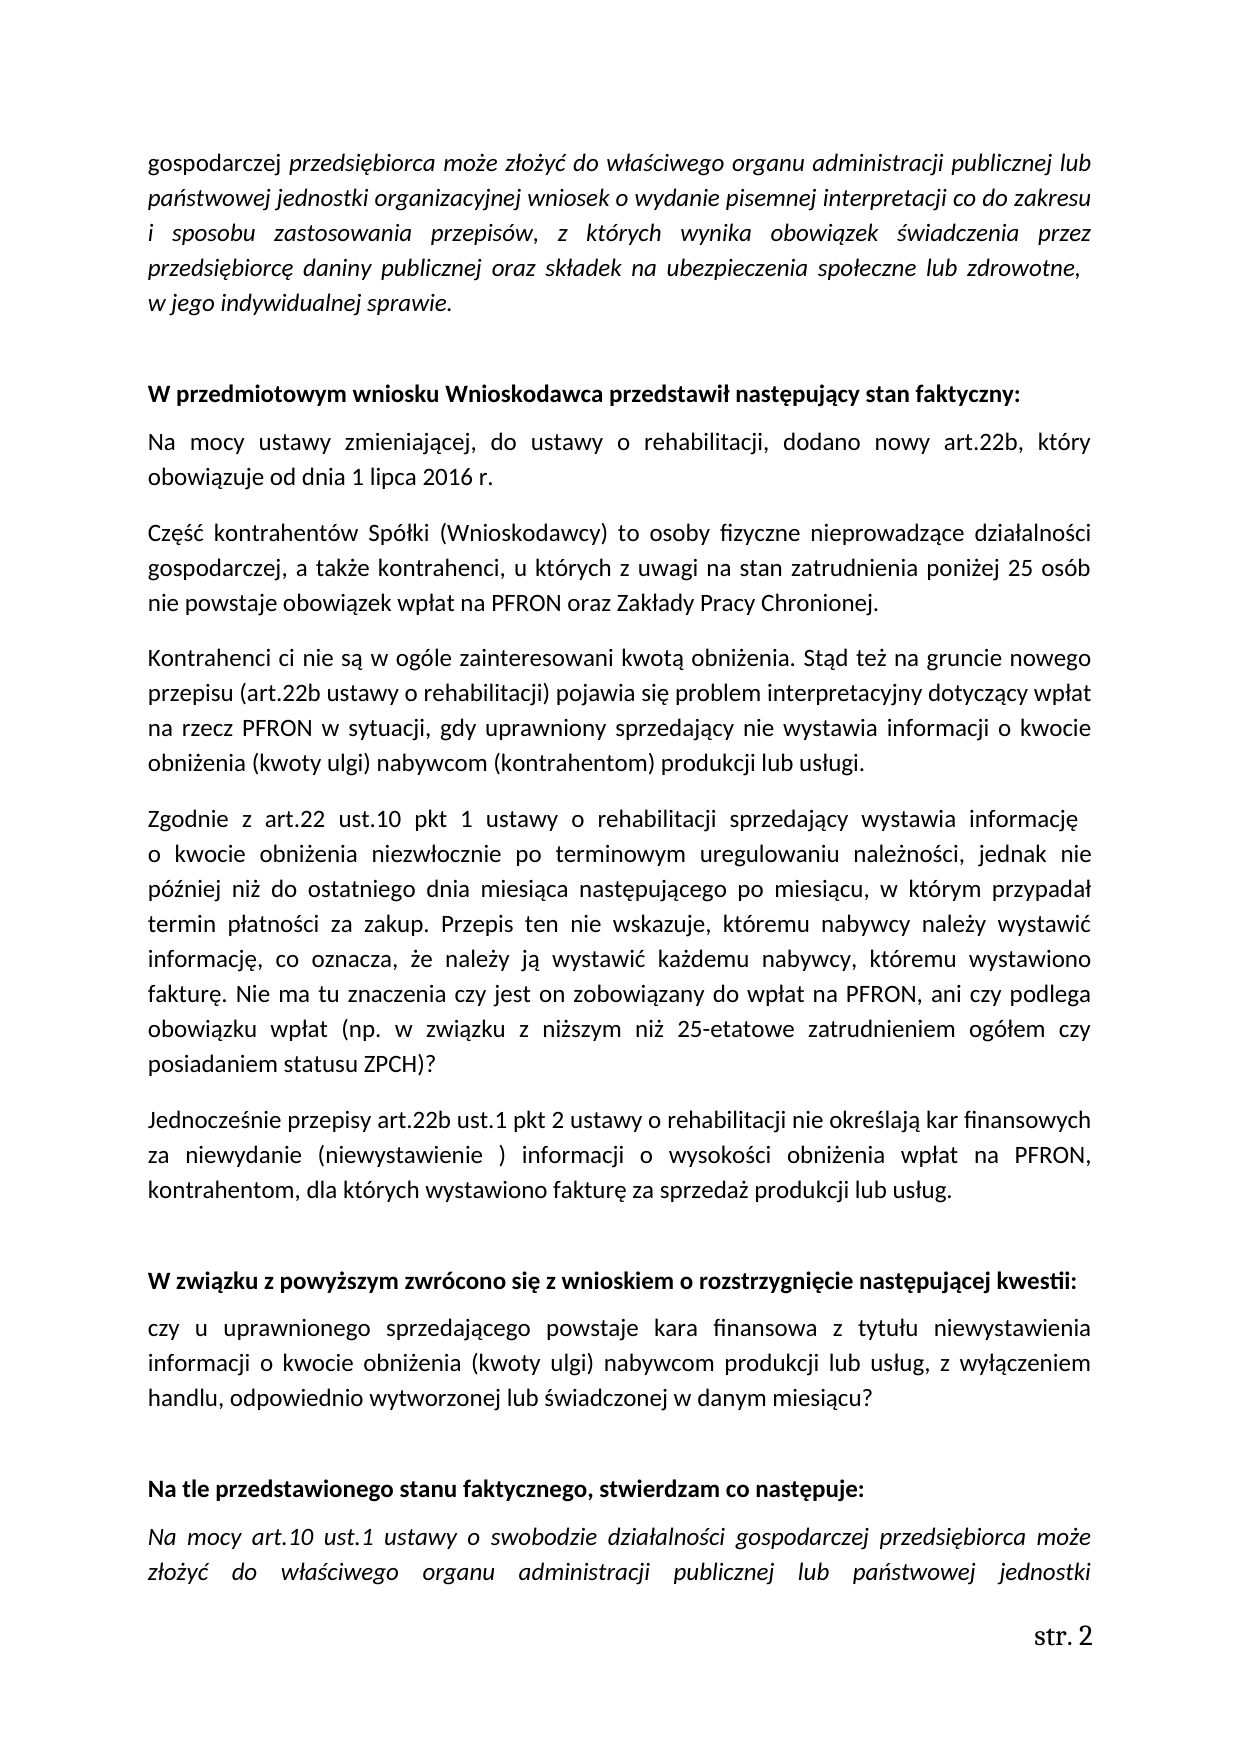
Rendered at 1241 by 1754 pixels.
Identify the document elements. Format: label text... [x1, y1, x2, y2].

text W związku z powyższym zwrócono się z wnioskiem o rozstrzygnięcie następującej kwestii: [148, 1265, 1093, 1296]
text Jednocześnie przepisy art.22b ust.1 pkt 2 ustawy o rehabilitacji nie określają kar finansowych za niewydanie (niewystawienie ) informacji o wysokości obniżenia wpłat na PFRON, kontrahentom, dla których wystawiono fakturę za sprzedaż produkcji lub usług. [148, 1104, 1093, 1205]
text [148, 1521, 1093, 1586]
text Na tle przedstawionego stanu faktycznego, stwierdzam co następuje: [148, 1473, 1093, 1504]
text W przedmiotowym wniosku Wnioskodawca przedstawił następujący stan faktyczny: [148, 378, 1093, 409]
text Na mocy ustawy zmieniającej, do ustawy o rehabilitacji, dodano nowy art.22b, który obowiązuje od dnia 1 lipca 2016 r. [148, 426, 1093, 491]
text Zgodnie z art.22 ust.10 pkt 1 ustawy o rehabilitacji sprzedający wystawia informację o kwocie obniżenia niezwłocznie po terminowym uregulowaniu należności, jednak nie później niż do ostatniego dnia miesiąca następującego po miesiącu, w którym przypadał termin płatności za zakup. Przepis ten nie wskazuje, któremu nabywcy należy wystawić informację, co oznacza, że należy ją wystawić każdemu nabywcy, któremu wystawiono fakturę. Nie ma tu znaczenia czy jest on zobowiązany do wpłat na PFRON, ani czy podlega obowiązku wpłat (np. w związku z niższym niż 25-etatowe zatrudnieniem ogółem czy posiadaniem statusu ZPCH)? [148, 803, 1093, 1079]
text Kontrahenci ci nie są w ogóle zainteresowani kwotą obniżenia. Stąd też na gruncie nowego przepisu (art.22b ustawy o rehabilitacji) pojawia się problem interpretacyjny dotyczący wpłat na rzecz PFRON w sytuacji, gdy uprawniony sprzedający nie wystawia informacji o kwocie obniżenia (kwoty ulgi) nabywcom (kontrahentom) produkcji lub usługi. [148, 643, 1093, 778]
text czy u uprawnionego sprzedającego powstaje kara finansowa z tytułu niewystawienia informacji o kwocie obniżenia (kwoty ulgi) nabywcom produkcji lub usług, z wyłączeniem handlu, odpowiednio wytworzonej lub świadczonej w danym miesiącu? [148, 1313, 1093, 1413]
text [148, 148, 1093, 318]
text Część kontrahentów Spółki (Wnioskodawcy) to osoby fizyczne nieprowadzące działalności gospodarczej, a także kontrahenci, u których z uwagi na stan zatrudnienia poniżej 25 osób nie powstaje obowiązek wpłat na PFRON oraz Zakłady Pracy Chronionej. [148, 517, 1093, 617]
